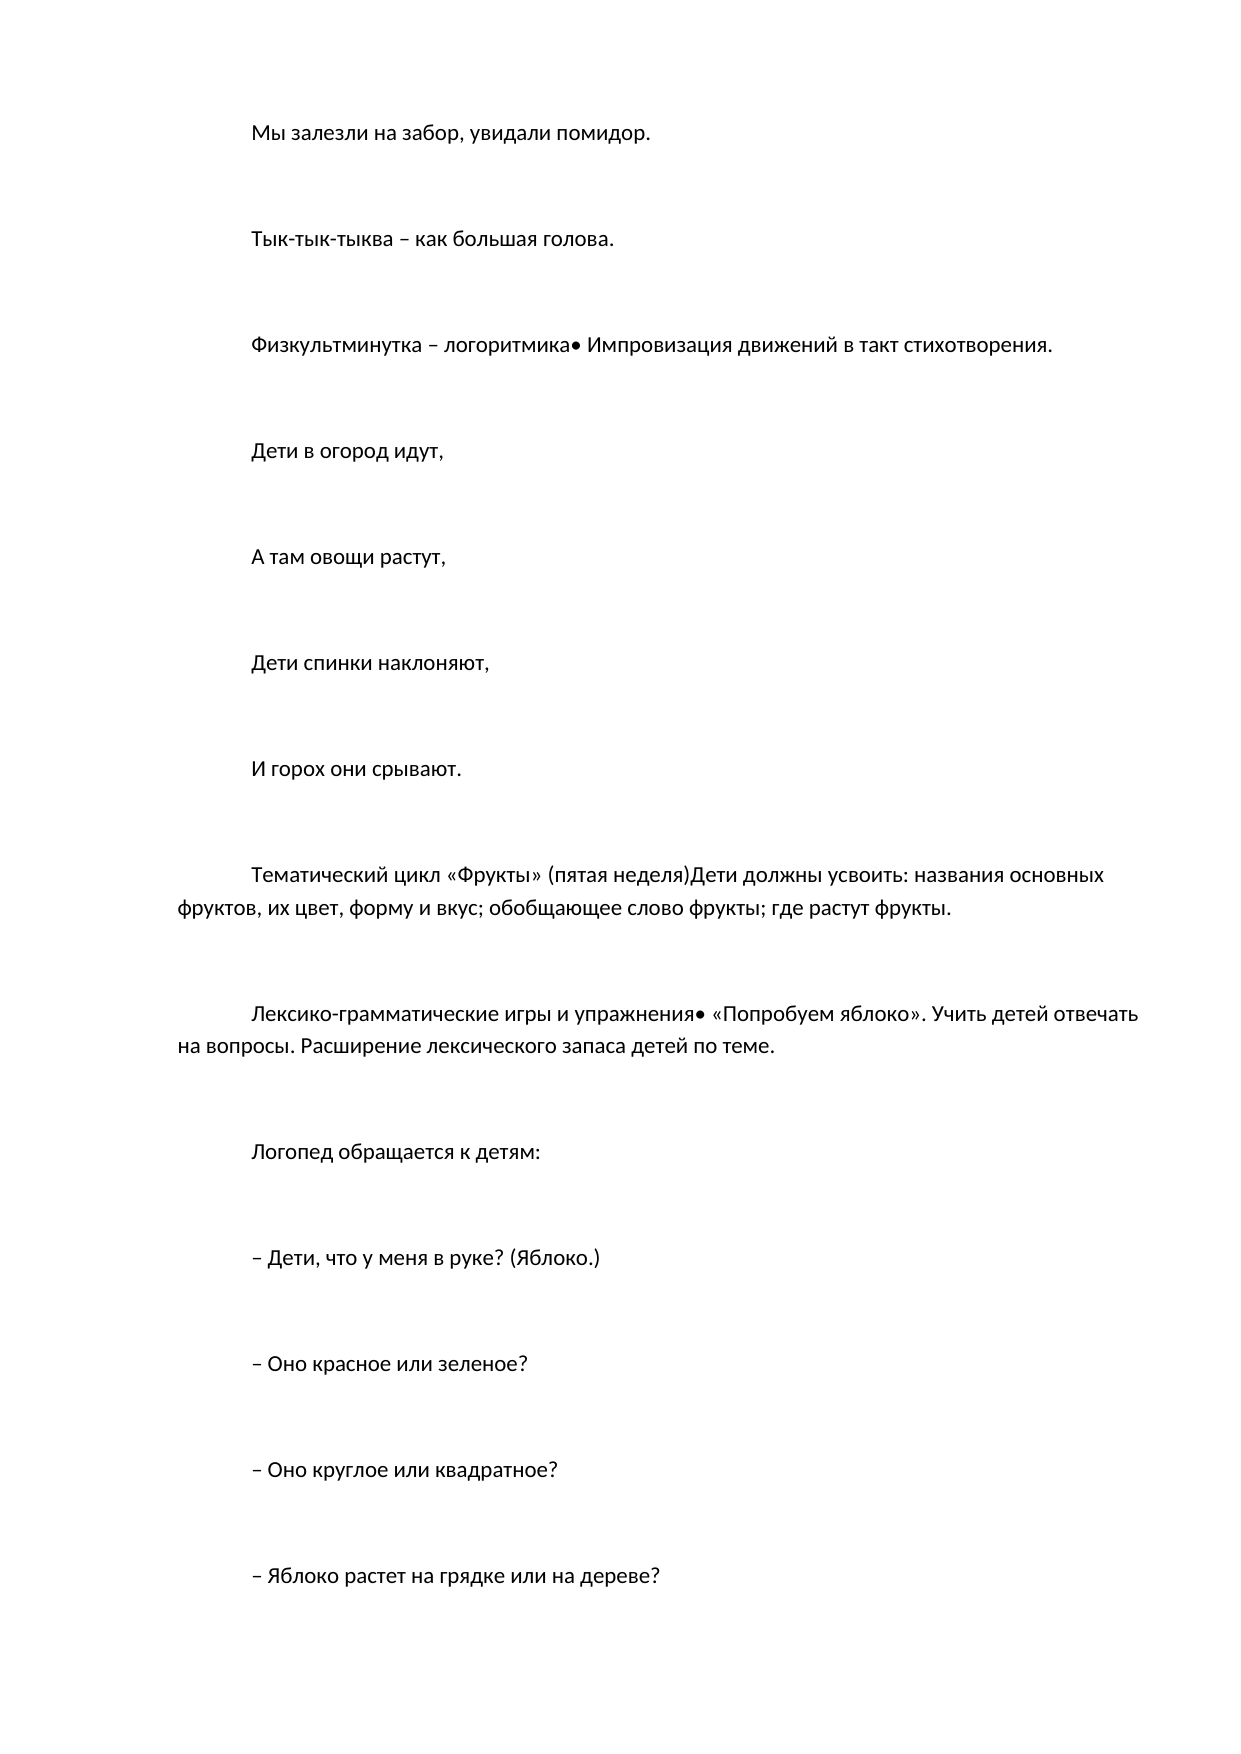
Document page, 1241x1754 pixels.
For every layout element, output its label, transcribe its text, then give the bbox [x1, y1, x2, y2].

text – Яблоко растет на грядке или на дереве? [177, 1561, 1152, 1589]
text Мы залезли на забор, увидали помидор. [177, 118, 1152, 146]
text – Оно красное или зеленое? [177, 1349, 1152, 1377]
text Тематический цикл «Фрукты» (пятая неделя)Дети должны усвоить: названия основных фруктов, их цвет, форму и вкус; обобщающее слово фрукты; где растут фрукты. [177, 860, 1152, 921]
text Дети в огород идут, [177, 436, 1152, 464]
text Дети спинки наклоняют, [177, 648, 1152, 676]
text Логопед обращается к детям: [177, 1137, 1152, 1165]
text И горох они срывают. [177, 754, 1152, 782]
text – Дети, что у меня в руке? (Яблоко.) [177, 1243, 1152, 1271]
text Тык-тык-тыква – как большая голова. [177, 224, 1152, 252]
text Лексико-грамматические игры и упражнения• «Попробуем яблоко». Учить детей отвечать на вопросы. Расширение лексического запаса детей по теме. [177, 999, 1152, 1059]
text Физкультминутка – логоритмика• Импровизация движений в такт стихотворения. [177, 330, 1152, 358]
text – Оно круглое или квадратное? [177, 1455, 1152, 1483]
text А там овощи растут, [177, 542, 1152, 570]
